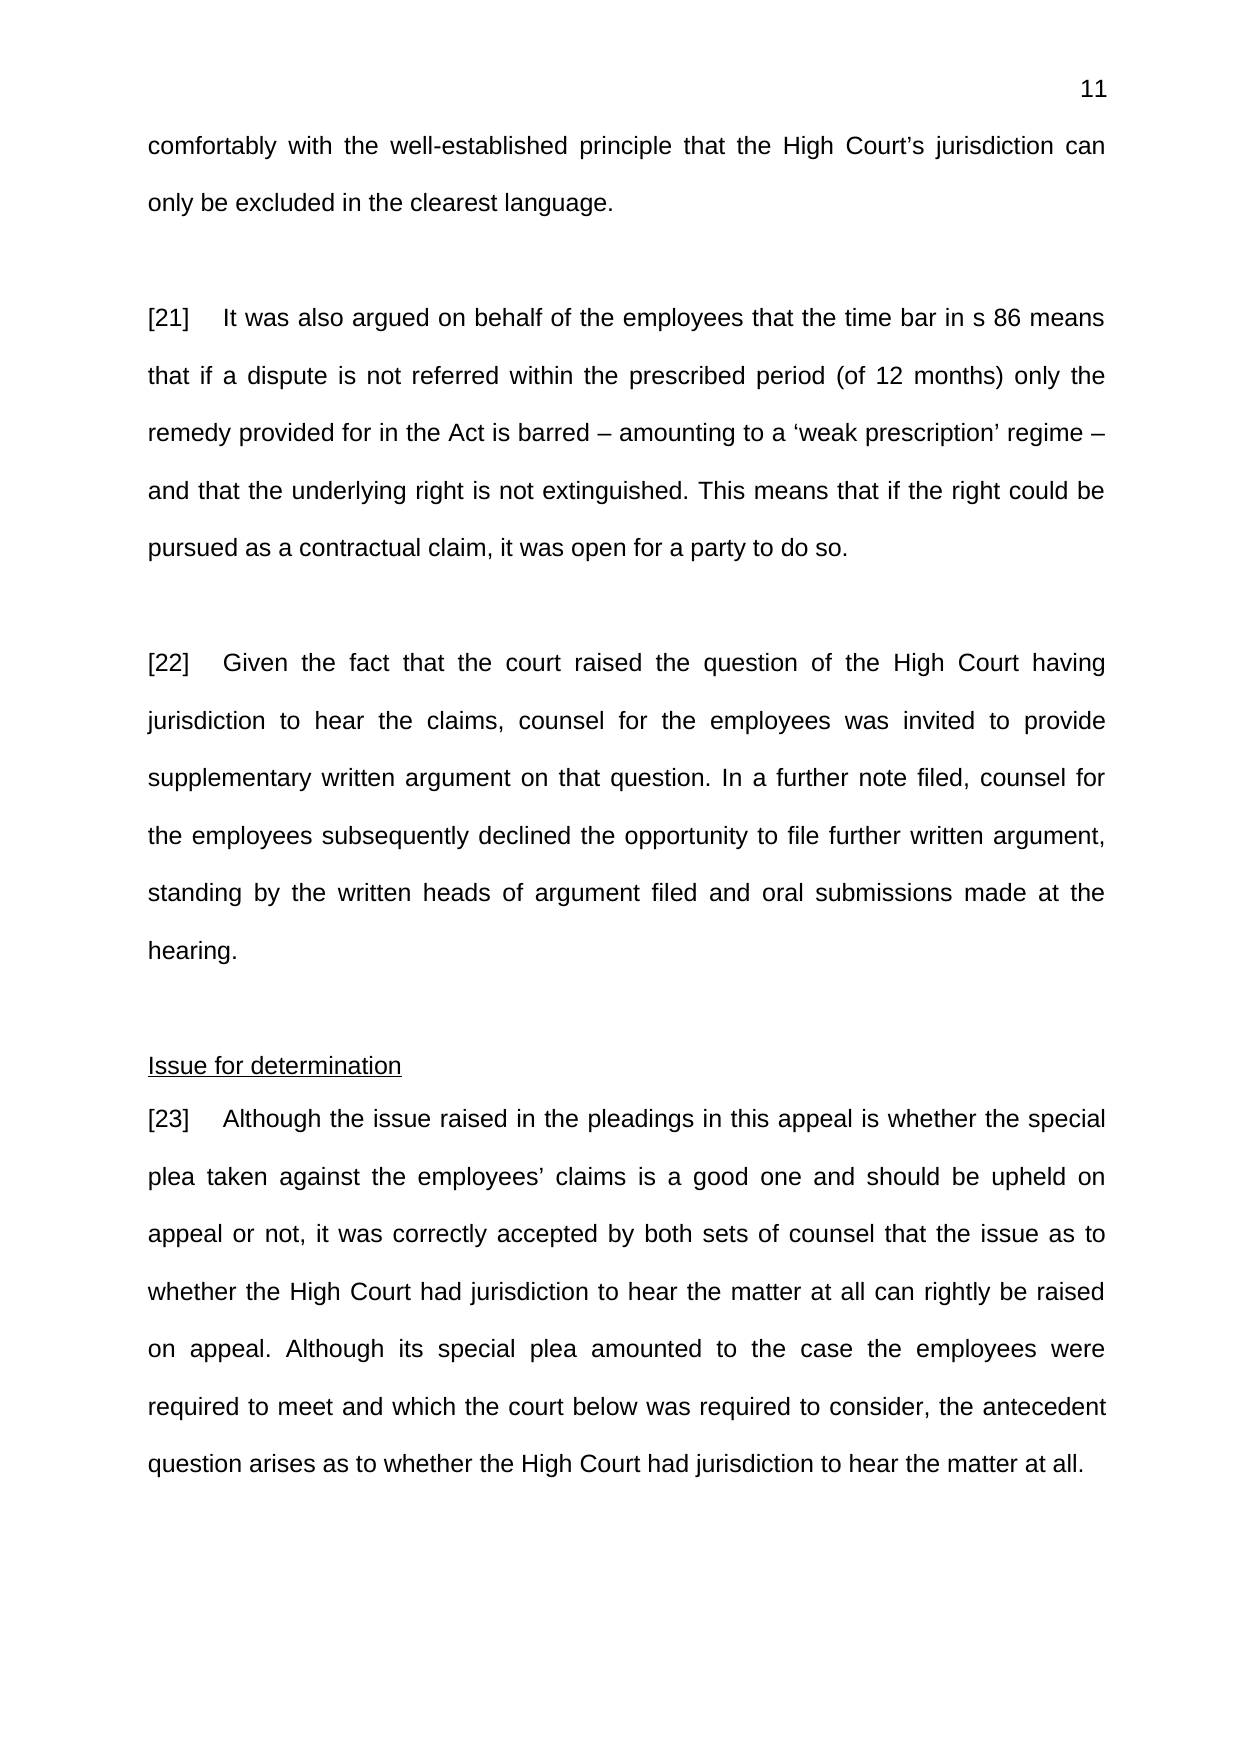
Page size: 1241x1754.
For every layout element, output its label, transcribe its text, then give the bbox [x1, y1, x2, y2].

text Issue for determination [148, 1051, 1107, 1079]
text [23] Although the issue raised in the pleadings in this appeal is whether the special plea taken against the employees’ claims is a good one and should be upheld on appeal or not, it was correctly accepted by both sets of counsel that the issue as to whether the High Court had jurisdiction to hear the matter at all can rightly be raised on appeal. Although its special plea amounted to the case the employees were required to meet and which the court below was required to consider, the antecedent question arises as to whether the High Court had jurisdiction to hear the matter at all. [148, 1104, 1107, 1478]
text [21] It was also argued on behalf of the employees that the time bar in s 86 means that if a dispute is not referred within the prescribed period (of 12 months) only the remedy provided for in the Act is barred – amounting to a ‘weak prescription’ regime – and that the underlying right is not extinguished. This means that if the right could be pursued as a contractual claim, it was open for a party to do so. [148, 303, 1107, 562]
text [148, 131, 1107, 217]
text [22] Given the fact that the court raised the question of the High Court having jurisdiction to hear the claims, counsel for the employees was invited to provide supplementary written argument on that question. In a further note filed, counsel for the employees subsequently declined the opportunity to file further written argument, standing by the written heads of argument filed and oral submissions made at the hearing. [148, 648, 1107, 964]
